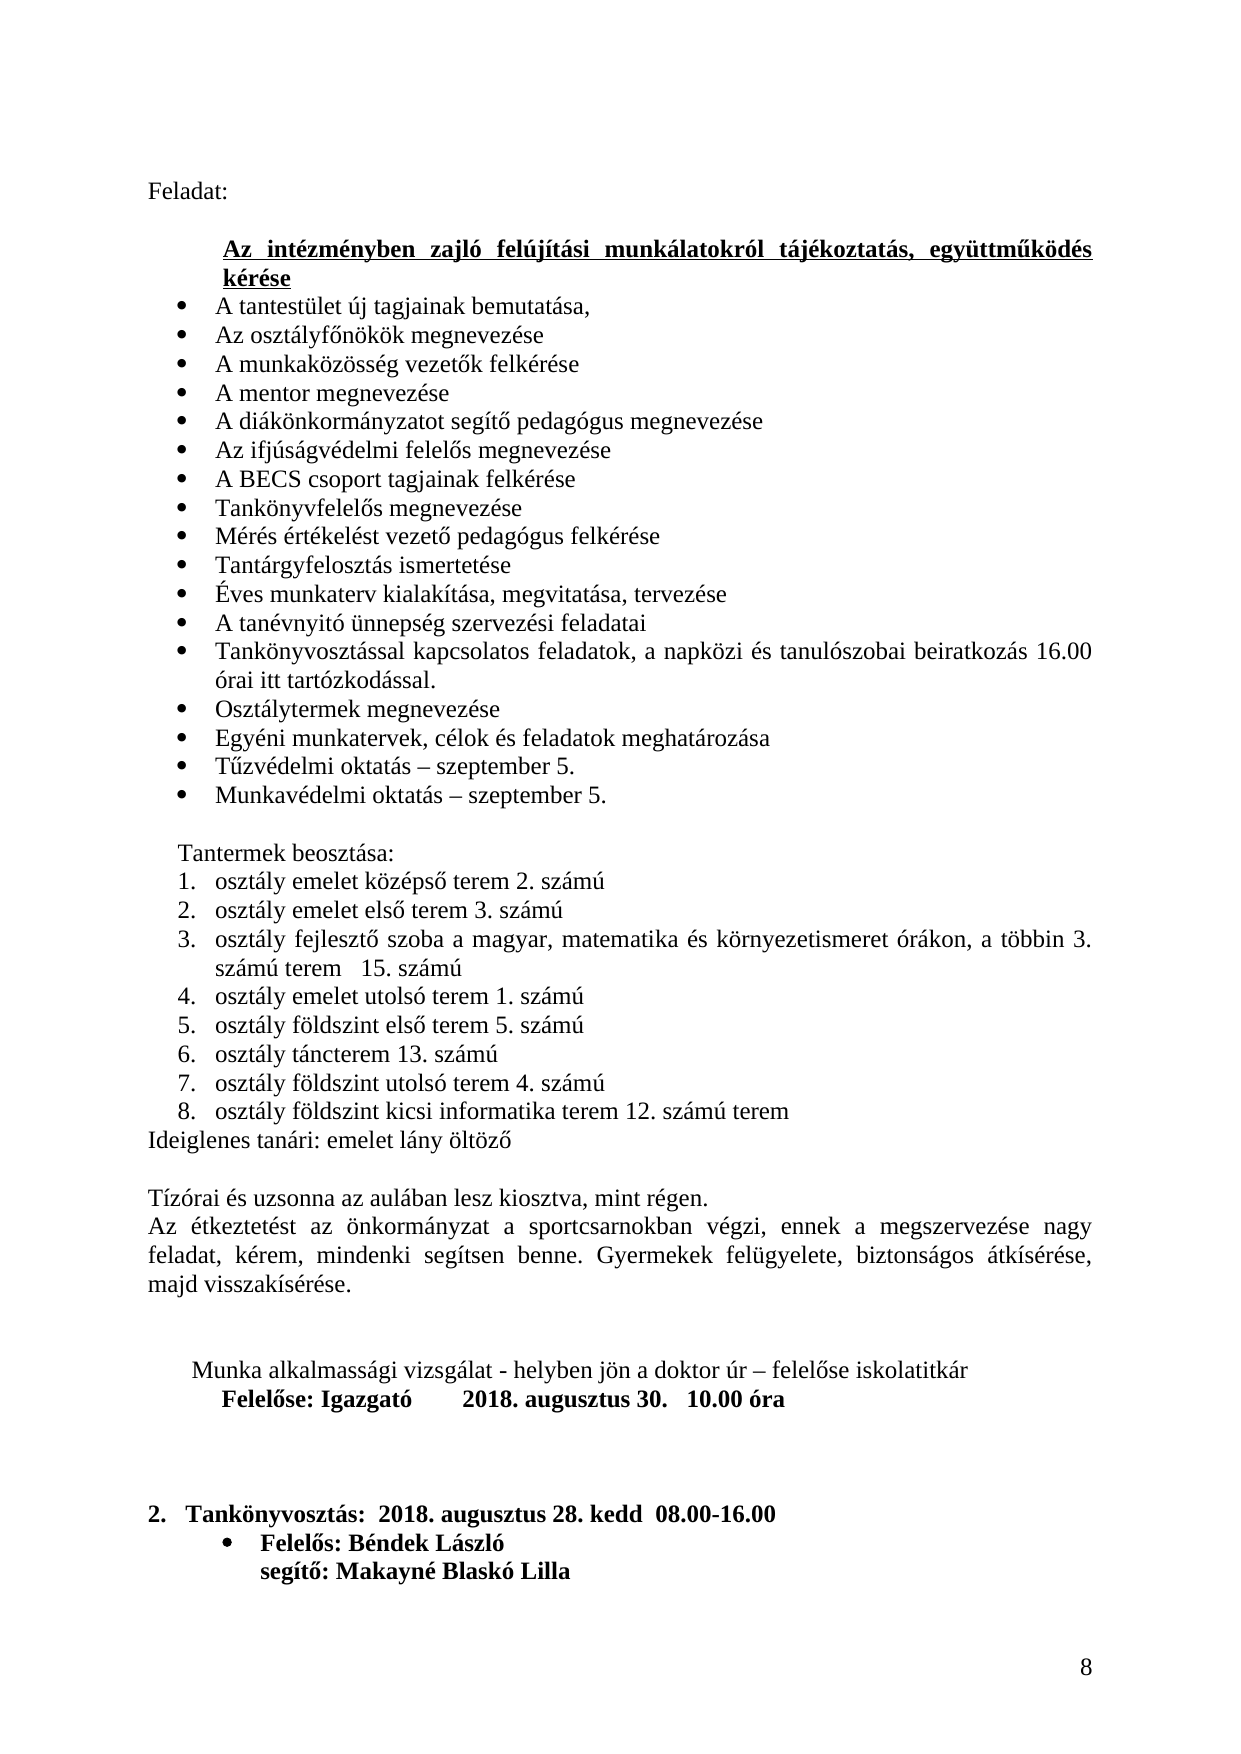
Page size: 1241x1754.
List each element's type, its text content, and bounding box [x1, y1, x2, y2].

list A mentor megnevezése [177, 378, 1093, 406]
list Felelős: Béndek László [223, 1528, 1093, 1556]
list osztály földszint első terem 5. számú [177, 1010, 1093, 1039]
list A munkaközösség vezetők felkérése [177, 349, 1093, 378]
list Az intézményben zajló felújítási munkálatokról tájékoztatás, együttműködés kérése [223, 260, 1093, 291]
list Az osztályfőnökök megnevezése [177, 320, 1093, 349]
list Osztálytermek megnevezése [177, 694, 1093, 723]
list A tanévnyitó ünnepség szervezési feladatai [177, 608, 1093, 636]
list Az ifjúságvédelmi felelős megnevezése [177, 435, 1093, 464]
list Munkavédelmi oktatás – szeptember 5. [177, 780, 1093, 809]
list Tankönyvosztással kapcsolatos feladatok, a napközi és tanulószobai beiratkozás 16.00 órai itt tartózkodással. [177, 636, 1093, 694]
text Tantermek beosztása: [177, 838, 1093, 866]
list Mérés értékelést vezető pedagógus felkérése [177, 521, 1093, 550]
list A diákönkormányzatot segítő pedagógus megnevezése [177, 406, 1093, 435]
list A BECS csoport tagjainak felkérése [177, 464, 1093, 493]
list osztály emelet utolsó terem 1. számú [177, 981, 1093, 1010]
list osztály emelet első terem 3. számú [177, 895, 1093, 924]
list Az intézményben zajló felújítási munkálatokról tájékoztatás, együttműködés kérése [223, 234, 1093, 259]
list A tantestület új tagjainak bemutatása, [177, 291, 1093, 320]
list Éves munkaterv kialakítása, megvitatása, tervezése [177, 579, 1093, 608]
text Ideiglenes tanári: emelet lány öltöző [148, 1125, 1093, 1154]
text Munka alkalmassági vizsgálat - helyben jön a doktor úr – felelőse iskolatitkár [148, 1355, 1093, 1384]
list Tűzvédelmi oktatás – szeptember 5. [177, 751, 1093, 780]
text Feladat: [148, 176, 1093, 205]
text Tízórai és uzsonna az aulában lesz kiosztva, mint régen. [148, 1183, 1093, 1211]
list Tankönyvfelelős megnevezése [177, 493, 1093, 521]
list osztály táncterem 13. számú [177, 1039, 1093, 1068]
text Az étkeztetést az önkormányzat a sportcsarnokban végzi, ennek a megszervezése nagy feladat, kérem, mindenki segítsen benne. Gyermekek felügyelete, biztonságos átkísérése, majd visszakísérése. [148, 1211, 1093, 1298]
text Felelőse: Igazgató 2018. augusztus 30. 10.00 óra [221, 1384, 1093, 1413]
list Egyéni munkatervek, célok és feladatok meghatározása [177, 723, 1093, 751]
list Tantárgyfelosztás ismertetése [177, 550, 1093, 579]
list osztály földszint utolsó terem 4. számú [177, 1068, 1093, 1096]
list Tankönyvosztás: 2018. augusztus 28. kedd 08.00-16.00 [148, 1499, 1093, 1528]
list osztály fejlesztő szoba a magyar, matematika és környezetismeret órákon, a többin 3. számú terem 15. számú [177, 924, 1093, 981]
list osztály emelet középső terem 2. számú [177, 866, 1093, 895]
list osztály földszint kicsi informatika terem 12. számú terem [177, 1096, 1093, 1125]
list segítő: Makayné Blaskó Lilla [260, 1556, 1093, 1585]
